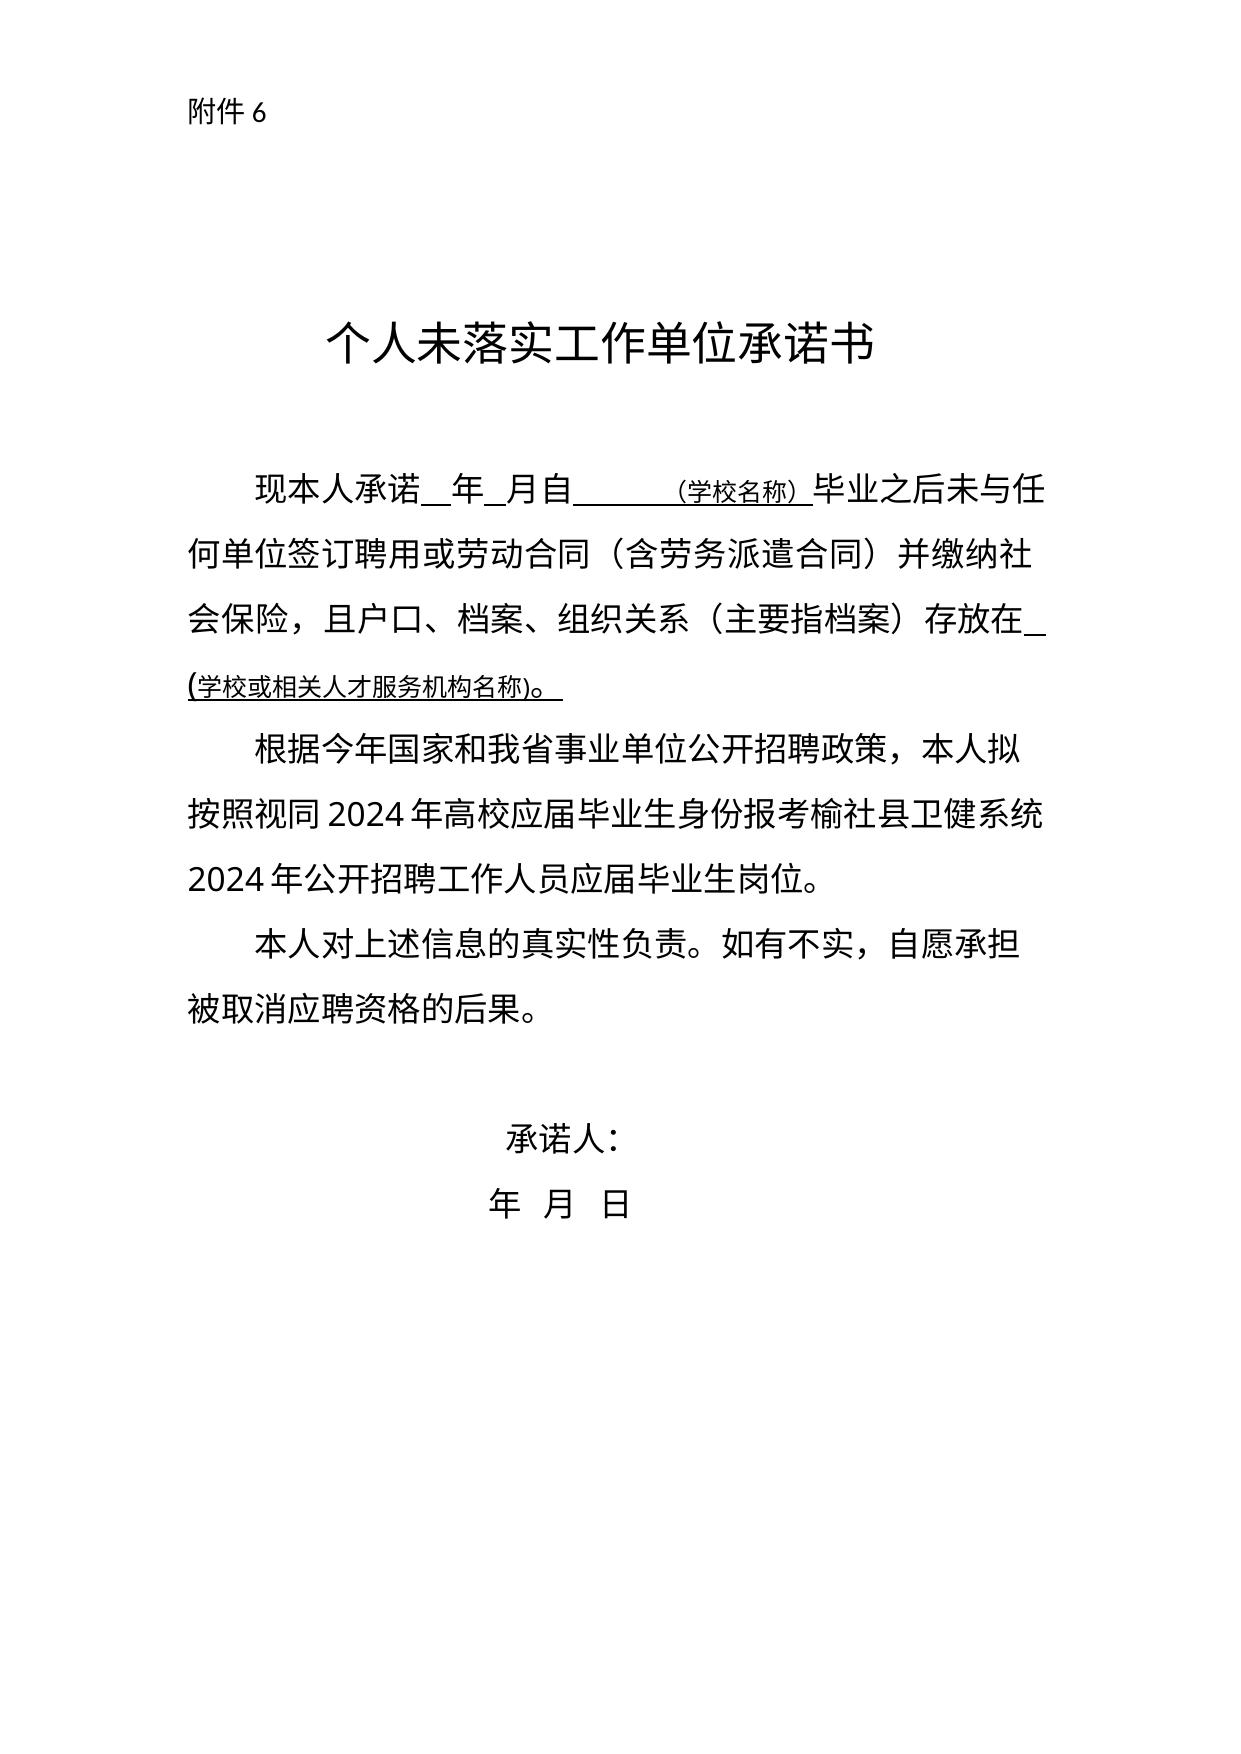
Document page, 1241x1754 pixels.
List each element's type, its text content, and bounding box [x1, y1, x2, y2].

text 本人对上述信息的真实性负责。如有不实，自愿承担被取消应聘资格的后果。 [187, 909, 1053, 1039]
text 根据今年国家和我省事业单位公开招聘政策，本人拟按照视同2024年高校应届毕业生身份报考榆社县卫健系统2024年公开招聘工作人员应届毕业生岗位。 [187, 714, 1053, 909]
text 年 月 日 [187, 1169, 1053, 1234]
text 现本人承诺 年 月自 （学校名称）毕业之后未与任何单位签订聘用或劳动合同（含劳务派遣合同）并缴纳社会保险，且户口、档案、组织关系（主要指档案）存放在 (学校或相关人才服务机构名称)。 [187, 454, 1053, 714]
text 个人未落实工作单位承诺书 [187, 292, 1053, 389]
text 承诺人： [187, 1104, 1053, 1169]
